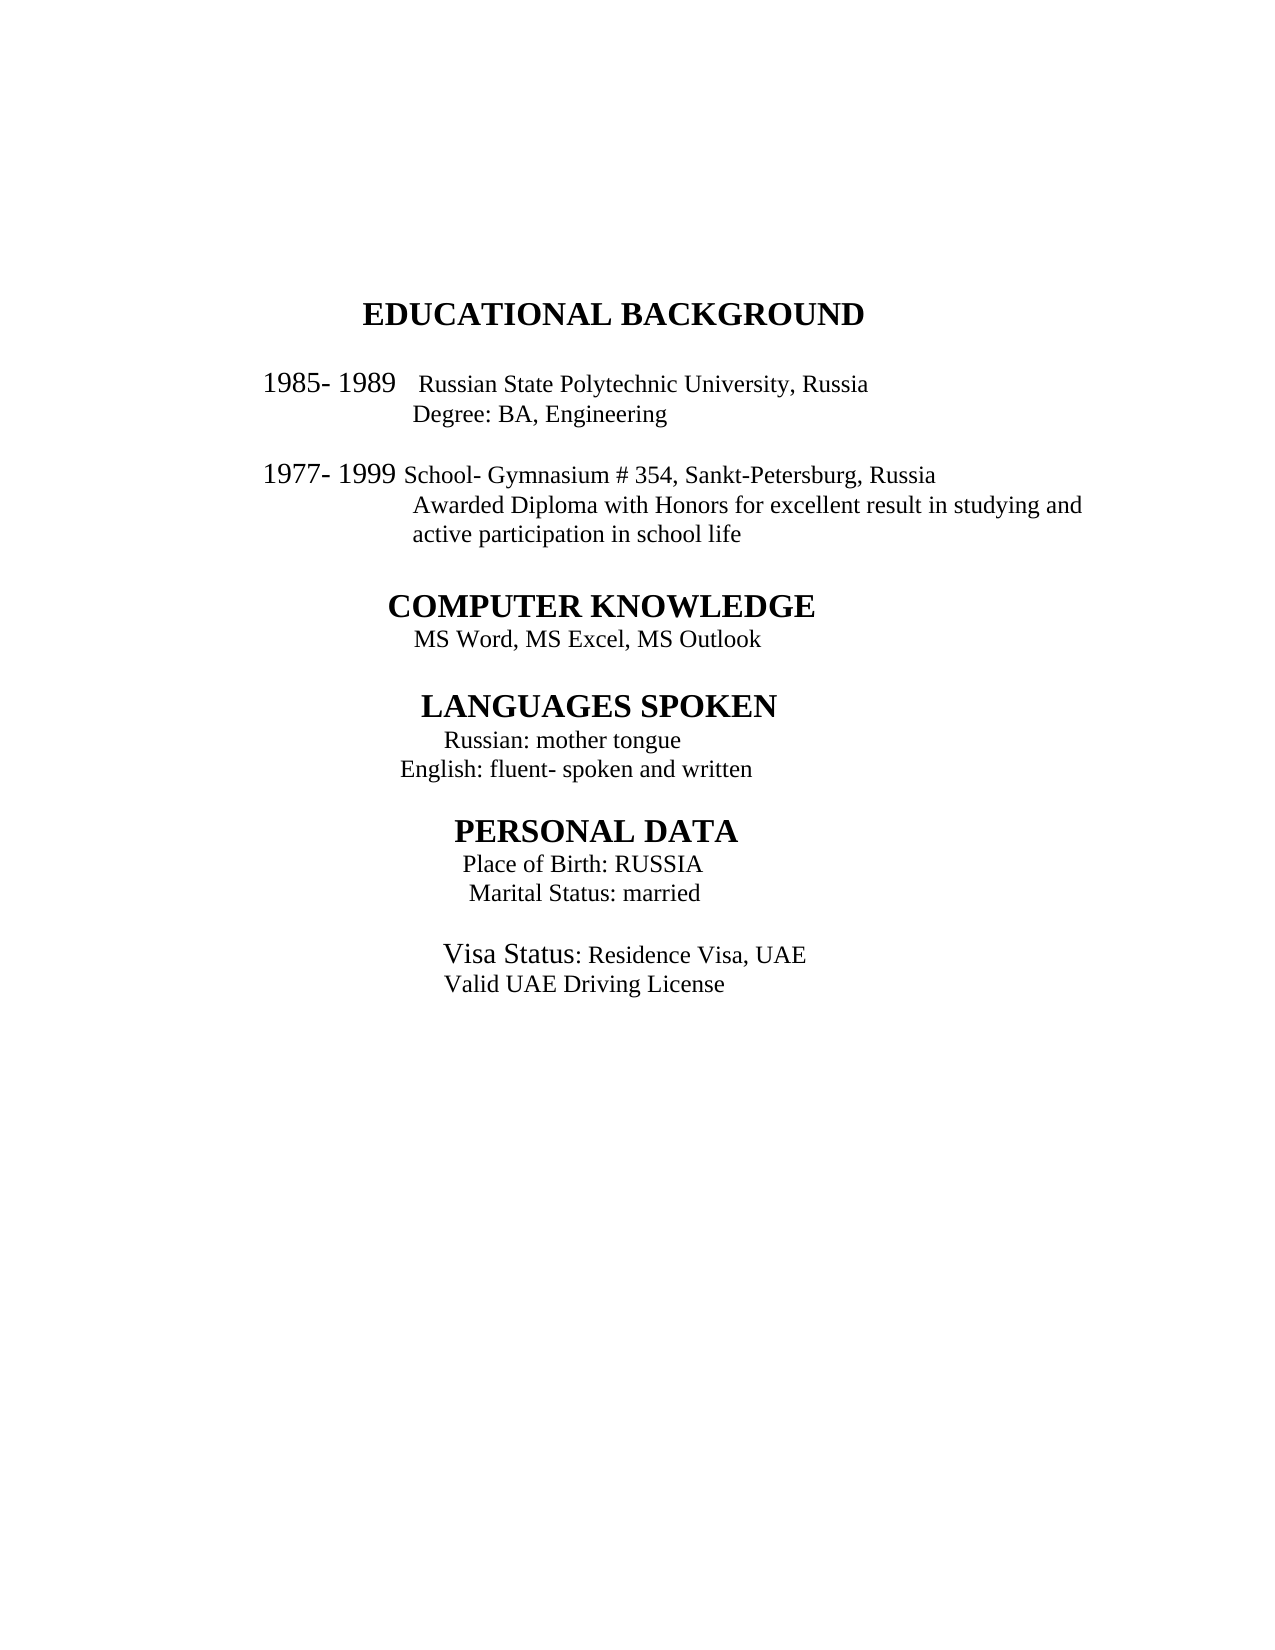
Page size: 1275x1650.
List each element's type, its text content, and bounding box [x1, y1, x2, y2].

text Awarded Diploma with Honors for excellent result in studying and active participation in school life [412, 490, 1087, 548]
text PERSONAL DATA [187, 811, 1087, 849]
text 1977- 1999 School- Gymnasium # 354, Sankt-Petersburg, Russia [262, 457, 1087, 490]
text Place of Birth: RUSSIA [187, 849, 1087, 878]
text COMPUTER KNOWLEDGE [187, 586, 1087, 624]
text Russian: mother tongue [187, 725, 1087, 754]
text LANGUAGES SPOKEN [187, 687, 1087, 725]
text Marital Status: married [187, 878, 1087, 907]
text Degree: BA, Engineering [412, 399, 1087, 428]
text Valid UAE Driving License [187, 969, 1087, 998]
text Visa Status: Residence Visa, UAE [187, 936, 1087, 969]
text EDUCATIONAL BACKGROUND [187, 294, 1087, 332]
text MS Word, MS Excel, MS Outlook [187, 624, 1087, 653]
text English: fluent- spoken and written [187, 754, 1087, 782]
text 1985- 1989 Russian State Polytechnic University, Russia [262, 366, 1087, 399]
